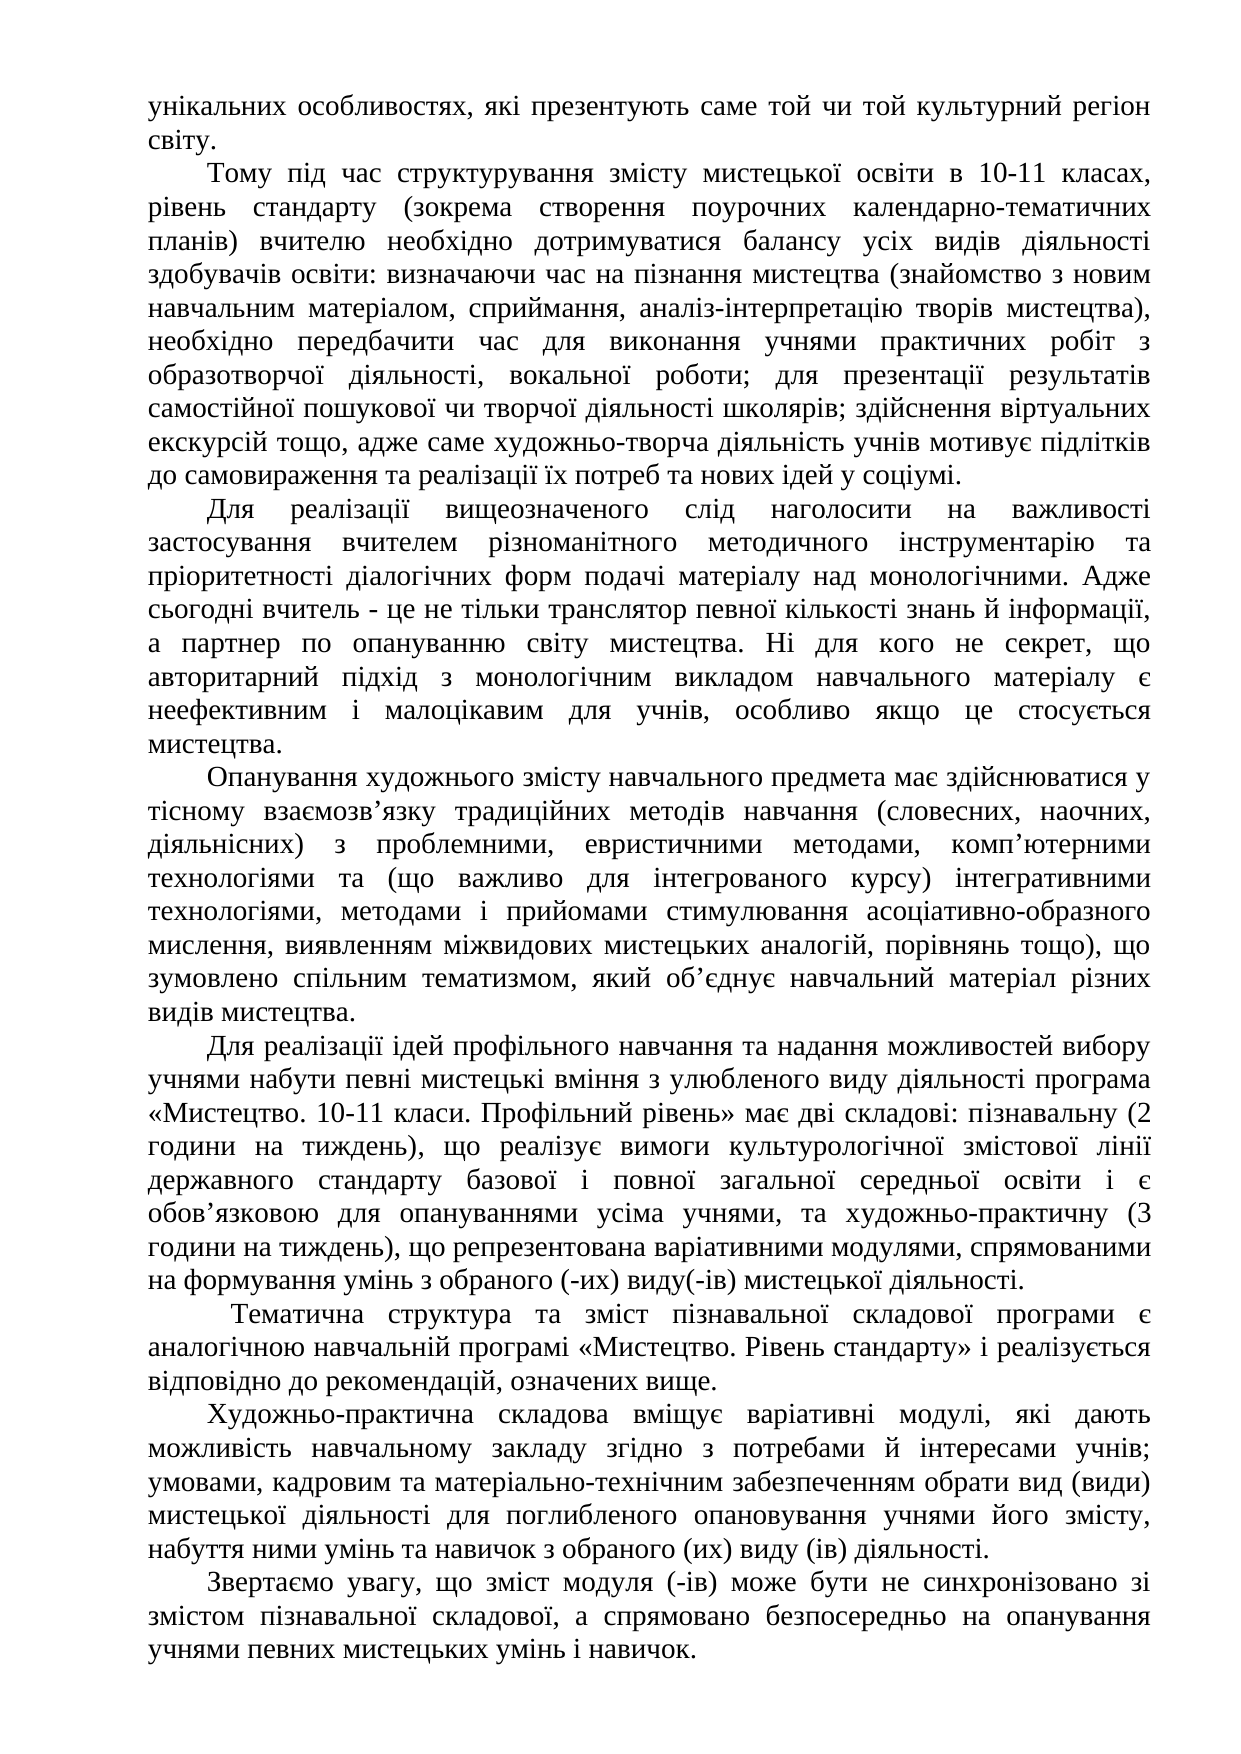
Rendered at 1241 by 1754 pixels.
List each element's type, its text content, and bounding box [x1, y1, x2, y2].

text Тематична структура та зміст пізнавальної складової програми є аналогічною навчальній програмі «Мистецтво. Рівень стандарту» і реалізується відповідно до рекомендацій, означених вище. [148, 1296, 1152, 1397]
text Для реалізації вищеозначеного слід наголосити на важливості застосування вчителем різноманітного методичного інструментарію та пріоритетності діалогічних форм подачі матеріалу над монологічними. Адже сьогодні вчитель - це не тільки транслятор певної кількості знань й інформації, а партнер по опануванню світу мистецтва. Ні для кого не секрет, що авторитарний підхід з монологічним викладом навчального матеріалу є неефективним і малоцікавим для учнів, особливо якщо це стосується мистецтва. [148, 491, 1152, 759]
text Звертаємо увагу, що зміст модуля (-ів) може бути не синхронізовано зі змістом пізнавальної складової, а спрямовано безпосередньо на опанування учнями певних мистецьких умінь і навичок. [148, 1564, 1152, 1665]
text Художньо-практична складова вміщує варіативні модулі, які дають можливість навчальному закладу згідно з потребами й інтересами учнів; умовами, кадровим та матеріально-технічним забезпеченням обрати вид (види) мистецької діяльності для поглибленого опановування учнями його змісту, набуття ними умінь та навичок з обраного (их) виду (ів) діяльності. [148, 1397, 1152, 1564]
text Опанування художнього змісту навчального предмета має здійснюватися у тісному взаємозв’язку традиційних методів навчання (словесних, наочних, діяльнісних) з проблемними, евристичними методами, комп’ютерними технологіями та (що важливо для інтегрованого курсу) інтегративними технологіями, методами і прийомами стимулювання асоціативно-образного мислення, виявленням міжвидових мистецьких аналогій, порівнянь тощо), що зумовлено спільним тематизмом, який об’єднує навчальний матеріал різних видів мистецтва. [148, 759, 1152, 1028]
text Тому під час структурування змісту мистецької освіти в 10-11 класах, рівень стандарту (зокрема створення поурочних календарно-тематичних планів) вчителю необхідно дотримуватися балансу усіх видів діяльності здобувачів освіти: визначаючи час на пізнання мистецтва (знайомство з новим навчальним матеріалом, сприймання, аналіз-інтерпретацію творів мистецтва), необхідно передбачити час для виконання учнями практичних робіт з образотворчої діяльності, вокальної роботи; для презентації результатів самостійної пошукової чи творчої діяльності школярів; здійснення віртуальних екскурсій тощо, адже саме художньо-творча діяльність учнів мотивує підлітків до самовираження та реалізації їх потреб та нових ідей у соціумі. [148, 156, 1152, 491]
text Для реалізації ідей профільного навчання та надання можливостей вибору учнями набути певні мистецькі вміння з улюбленого виду діяльності програма «Мистецтво. 10-11 класи. Профільний рівень» має дві складові: пізнавальну (2 години на тиждень), що реалізує вимоги культурологічної змістової лінії державного стандарту базової і повної загальної середньої освіти і є обов’язковою для опануваннями усіма учнями, та художньо-практичну (3 години на тиждень), що репрезентована варіативними модулями, спрямованими на формування умінь з обраного (-их) виду(-ів) мистецької діяльності. [148, 1028, 1152, 1296]
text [148, 88, 1152, 156]
